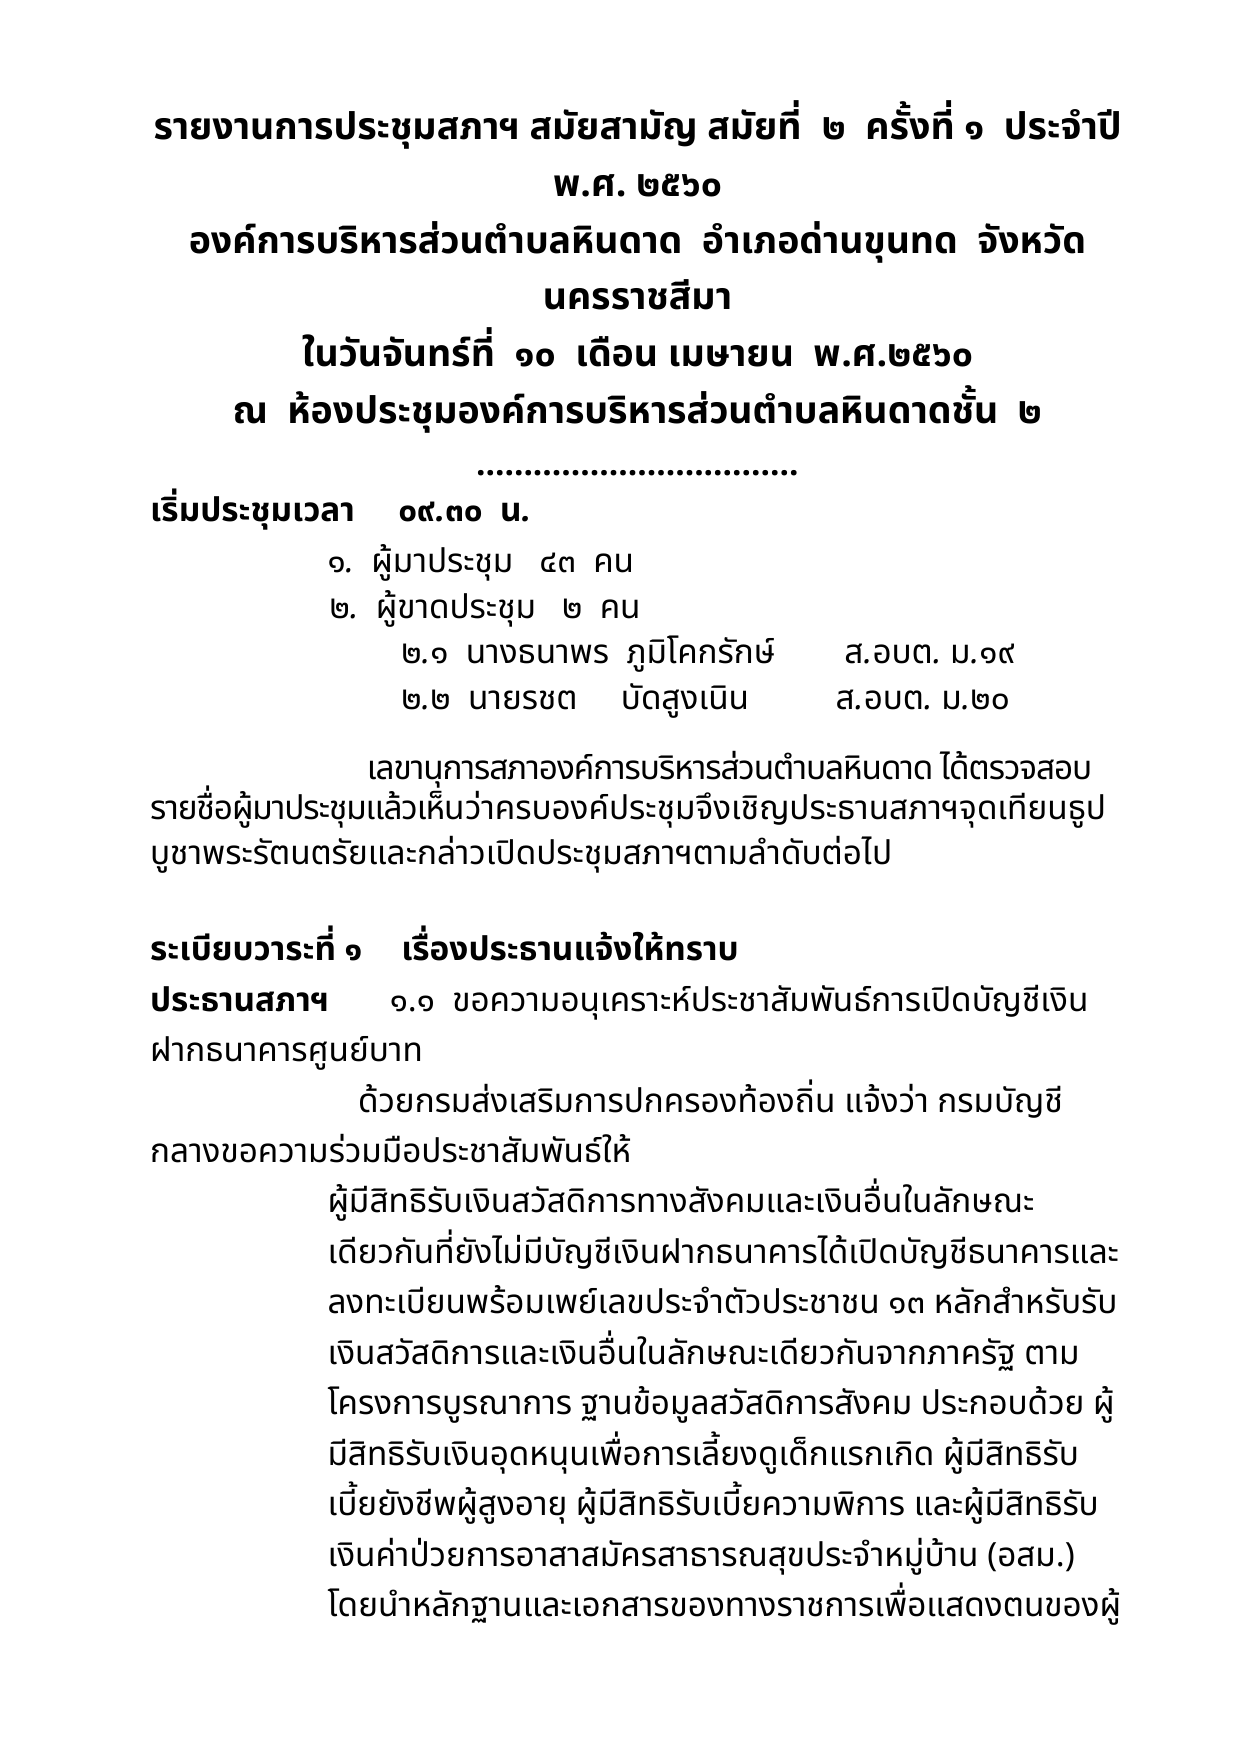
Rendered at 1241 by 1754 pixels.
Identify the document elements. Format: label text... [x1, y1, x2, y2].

text ๒. ผู้ขาดประชุม ๒ คน [150, 582, 1124, 627]
text ระเบียบวาระที่ ๑ เรื่องประธานแจ้งให้ทราบ [150, 925, 1124, 976]
text ในวันจันทร์ที่ ๑๐ เดือน เมษายน พ.ศ.๒๕๖๐ [150, 327, 1124, 383]
text ด้วยกรมส่งเสริมการปกครองท้องถิ่น แจ้งว่า กรมบัญชีกลางขอความร่วมมือประชาสัมพันธ์ให้ [150, 1077, 1124, 1177]
text เลขานุการสภาองค์การบริหารส่วนตำบลหินดาด ได้ตรวจสอบรายชื่อผู้มาประชุมแล้วเห็นว่าครบองค์ประชุมจึงเชิญประธานสภาฯจุดเทียนธูปบูชาพระรัตนตรัยและกล่าวเปิดประชุมสภาฯตามลำดับต่อไป [150, 743, 1124, 880]
text ๑. ผู้มาประชุม ๔๓ คน [150, 536, 1124, 582]
text ……………………………. [150, 440, 1124, 486]
text ประธานสภาฯ ๑.๑ ขอความอนุเคราะห์ประชาสัมพันธ์การเปิดบัญชีเงินฝากธนาคารศูนย์บาท [150, 976, 1124, 1077]
text ๒.๒ นายรชต บัดสูงเนิน ส.อบต. ม.๒๐ [150, 673, 1124, 718]
text รายงานการประชุมสภาฯ สมัยสามัญ สมัยที่ ๒ ครั้งที่ ๑ ประจำปี พ.ศ. ๒๕๖๐ [150, 99, 1124, 213]
text องค์การบริหารส่วนตำบลหินดาด อำเภอด่านขุนทด จังหวัดนครราชสีมา [150, 213, 1124, 327]
text ๒.๑ นางธนาพร ภูมิโคกรักษ์ ส.อบต. ม.๑๙ [150, 627, 1124, 673]
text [327, 1177, 1124, 1631]
text เริ่มประชุมเวลา ๐๙.๓๐ น. [150, 486, 1124, 536]
text ณ ห้องประชุมองค์การบริหารส่วนตำบลหินดาดชั้น ๒ [150, 383, 1124, 440]
